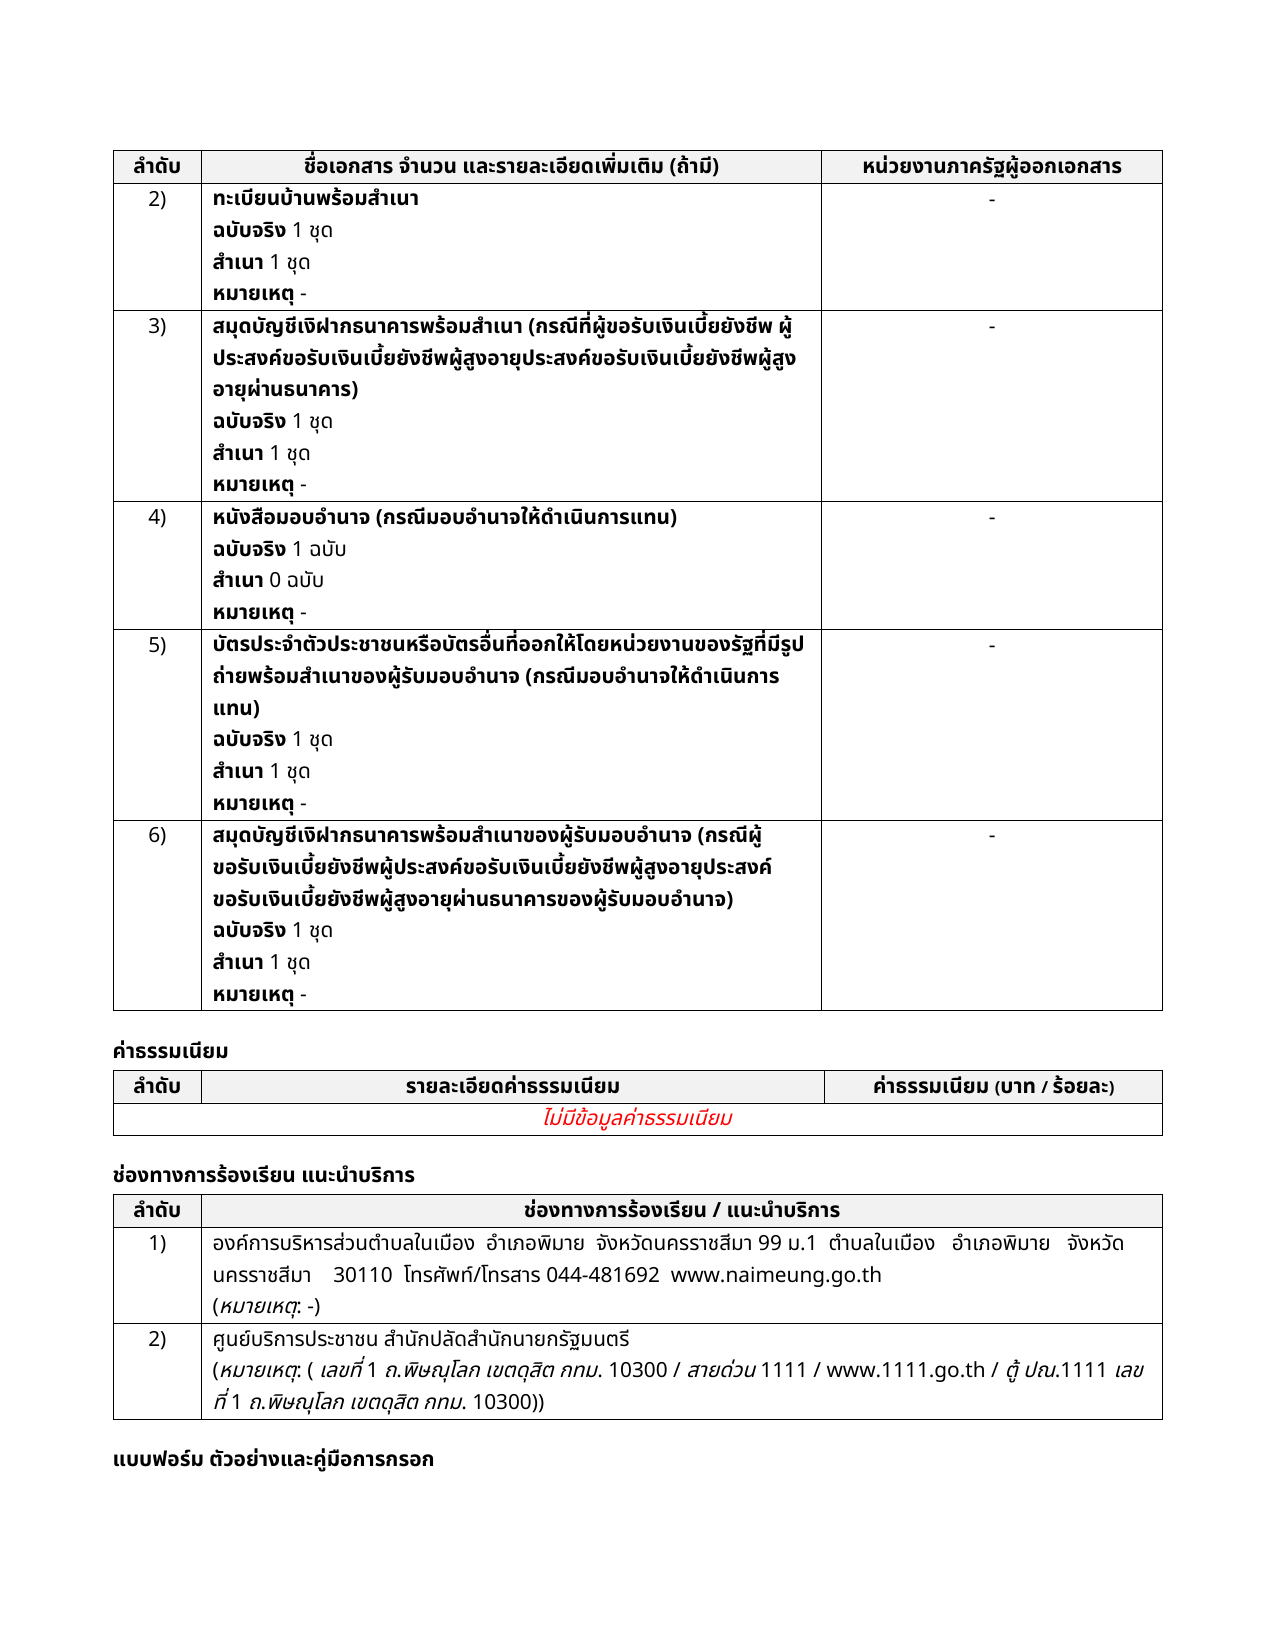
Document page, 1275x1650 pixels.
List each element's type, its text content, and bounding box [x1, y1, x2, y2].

table_header ช่องทางการร้องเรียน / แนะนำบริการ [202, 1195, 1162, 1227]
table_header ลำดับ [114, 1071, 201, 1102]
table_cell - [822, 630, 1162, 819]
table_cell 2) [114, 1324, 201, 1419]
table_cell 3) [114, 311, 201, 501]
table_cell 5) [114, 630, 201, 819]
table_header รายละเอียดค่าธรรมเนียม [202, 1071, 824, 1102]
table_cell บัตรประจำตัวประชาชนหรือบัตรอื่นที่ออกให้โดยหน่วยงานของรัฐที่มีรูปถ่ายพร้อมสำเนาของผู้รับมอบอำนาจ (กรณีมอบอำนาจให้ดำเนินการแทน) ฉบับจริง 1 ชุด สำเนา 1 ชุด - [202, 630, 821, 819]
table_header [202, 151, 821, 183]
table_cell 4) [114, 502, 201, 629]
table_cell 2) [114, 184, 201, 310]
table_cell ทะเบียนบ้านพร้อมสำเนา ฉบับจริง 1 ชุด สำเนา 1 ชุด - [202, 184, 821, 310]
text ช่องทางการร้องเรียน แนะนำบริการ [112, 1160, 1162, 1192]
table_cell - [822, 821, 1162, 1010]
table_header ลำดับ [114, 1195, 201, 1227]
table_cell หนังสือมอบอำนาจ (กรณีมอบอำนาจให้ดำเนินการแทน) ฉบับจริง 1 ฉบับ สำเนา 0 ฉบับ - [202, 502, 821, 629]
table_cell ศูนย์บริการประชาชน สำนักปลัดสำนักนายกรัฐมนตรี (หมายเหตุ: ( เลขที่ 1 ถ.พิษณุโลก เขตดุสิต กทม. 10300 / สายด่วน 1111 / www.1111.go.th / ตู้ ปณ.1111 เลขที่ 1 ถ.พิษณุโลก เขตดุสิต กทม. 10300)) [202, 1324, 1162, 1419]
table_cell องค์การบริหารส่วนตำบลในเมือง อำเภอพิมาย จังหวัดนครราชสีมา 99 ม.1 ตำบลในเมือง อำเภอพิมาย จังหวัดนครราชสีมา 30110 โทรศัพท์/โทรสาร 044-481692 www.naimeung.go.th (หมายเหตุ: -) [202, 1228, 1162, 1323]
table_cell - [822, 184, 1162, 310]
table_cell - [822, 502, 1162, 629]
text ค่าธรรมเนียม [112, 1036, 1162, 1067]
table_cell ไม่มีข้อมูลค่าธรรมเนียม [114, 1104, 1162, 1135]
table_header ลำดับ [114, 151, 201, 183]
table_header หน่วยงานภาครัฐผู้ออกเอกสาร [822, 151, 1162, 183]
table_cell 6) [114, 821, 201, 1010]
table_cell สมุดบัญชีเงิฝากธนาคารพร้อมสำเนา (กรณีที่ผู้ขอรับเงินเบี้ยยังชีพ ผู้ประสงค์ขอรับเงินเบี้ยยังชีพผู้สูงอายุประสงค์ขอรับเงินเบี้ยยังชีพผู้สูงอายุผ่านธนาคาร) ฉบับจริง 1 ชุด สำเนา 1 ชุด - [202, 311, 821, 501]
table_header ค่าธรรมเนียม (บาท / ร้อยละ) [825, 1071, 1162, 1102]
table_cell 1) [114, 1228, 201, 1323]
table_cell สมุดบัญชีเงิฝากธนาคารพร้อมสำเนาของผู้รับมอบอำนาจ (กรณีผู้ขอรับเงินเบี้ยยังชีพผู้ประสงค์ขอรับเงินเบี้ยยังชีพผู้สูงอายุประสงค์ขอรับเงินเบี้ยยังชีพผู้สูงอายุผ่านธนาคารของผู้รับมอบอำนาจ) ฉบับจริง 1 ชุด สำเนา 1 ชุด - [202, 821, 821, 1010]
text แบบฟอร์ม ตัวอย่างและคู่มือการกรอก [112, 1444, 1162, 1476]
table_cell - [822, 311, 1162, 501]
